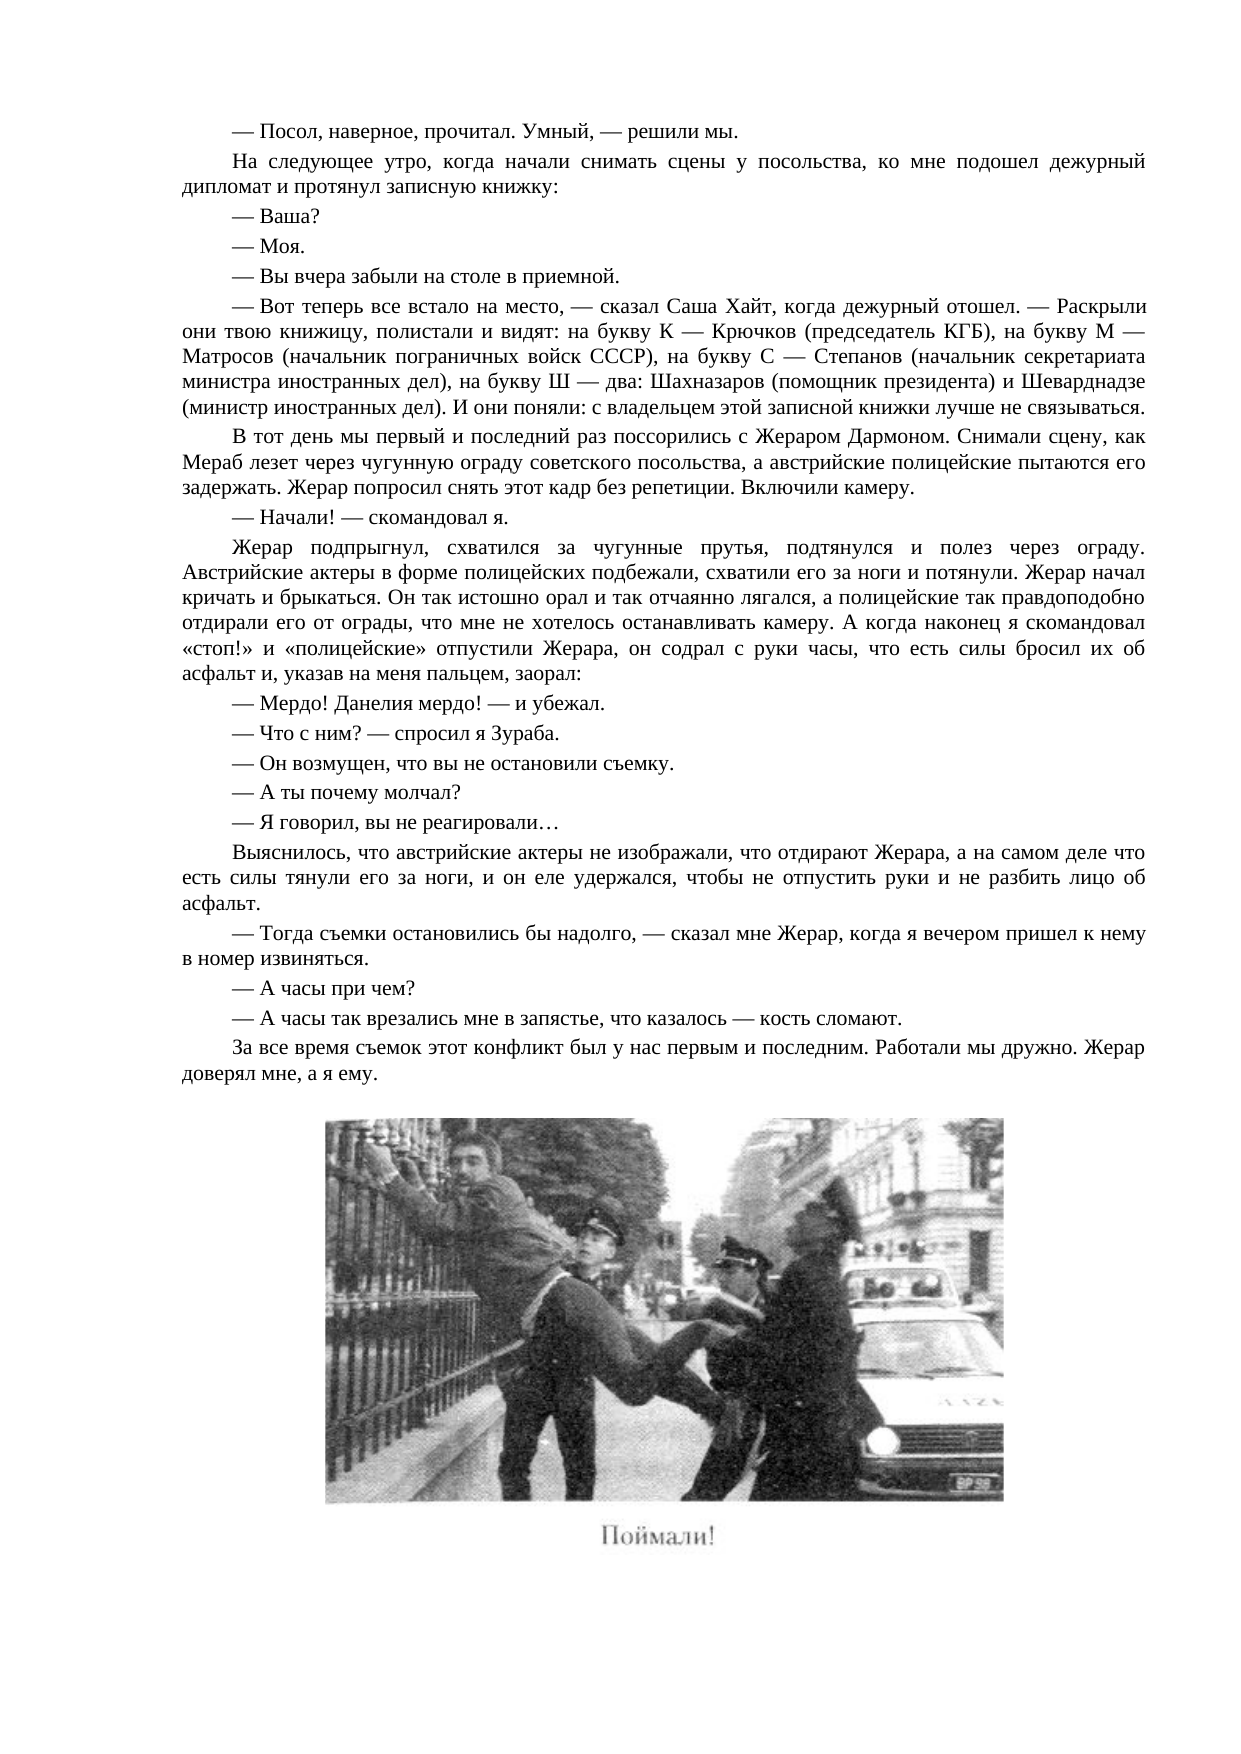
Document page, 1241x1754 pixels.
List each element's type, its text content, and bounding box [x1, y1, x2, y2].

text В тот день мы первый и последний раз поссорились с Жераром Дармоном. Снимали сцену, как Мераб лезет через чугунную ограду советского посольства, а австрийские полицейские пытаются его задержать. Жерар попросил снять этот кадр без репетиции. Включили камеру. [182, 423, 1147, 499]
text — Посол, наверное, прочитал. Умный, — решили мы. [182, 118, 1147, 143]
text — Вы вчера забыли на столе в приемной. [182, 263, 1147, 288]
text — Мердо! Данелия мердо! — и убежал. [182, 690, 1147, 715]
text — Начали! — скомандовал я. [182, 504, 1147, 529]
text — Тогда съемки остановились бы надолго, — сказал мне Жерар, когда я вечером пришел к нему в номер извиняться. [182, 919, 1147, 970]
text Жерар подпрыгнул, схватился за чугунные прутья, подтянулся и полез через ограду. Австрийские актеры в форме полицейских подбежали, схватили его за ноги и потянули. Жерар начал кричать и брыкаться. Он так истошно орал и так отчаянно лягался, а полицейские так правдоподобно отдирали его от ограды, что мне не хотелось останавливать камеру. А когда наконец я скомандовал «стоп!» и «полицейские» отпустили Жерара, он содрал с руки часы, что есть силы бросил их об асфальт и, указав на меня пальцем, заорал: [182, 534, 1147, 685]
text На следующее утро, когда начали снимать сцены у посольства, ко мне подошел дежурный дипломат и протянул записную книжку: [182, 148, 1147, 198]
text — А ты почему молчал? [182, 779, 1147, 804]
text — Моя. [182, 233, 1147, 258]
text — Он возмущен, что вы не остановили съемку. [182, 749, 1147, 775]
text Выяснилось, что австрийские актеры не изображали, что отдирают Жерара, а на самом деле что есть силы тянули его за ноги, и он еле удержался, чтобы не отпустить руки и не разбить лицо об асфальт. [182, 839, 1147, 915]
text — Вот теперь все встало на место, — сказал Саша Хайт, когда дежурный отошел. — Раскрыли они твою книжицу, полистали и видят: на букву К — Крючков (председатель КГБ), на букву М — Матросов (начальник пограничных войск СССР), на букву С — Степанов (начальник секретариата министра иностранных дел), на букву Ш — два: Шахназаров (помощник президента) и Шеварднадзе (министр иностранных дел). И они поняли: с владельцем этой записной книжки лучше не связываться. [182, 293, 1147, 419]
text — А часы при чем? [182, 974, 1147, 1000]
text За все время съемок этот конфликт был у нас первым и последним. Работали мы дружно. Жерар доверял мне, а я ему. [182, 1034, 1147, 1085]
text — Что с ним? — спросил я Зураба. [182, 719, 1147, 745]
text — Я говорил, вы не реагировали… [182, 809, 1147, 834]
text — А часы так врезались мне в запястье, что казалось — кость сломают. [182, 1004, 1147, 1030]
picture [325, 1118, 1004, 1555]
text — Ваша? [182, 203, 1147, 228]
